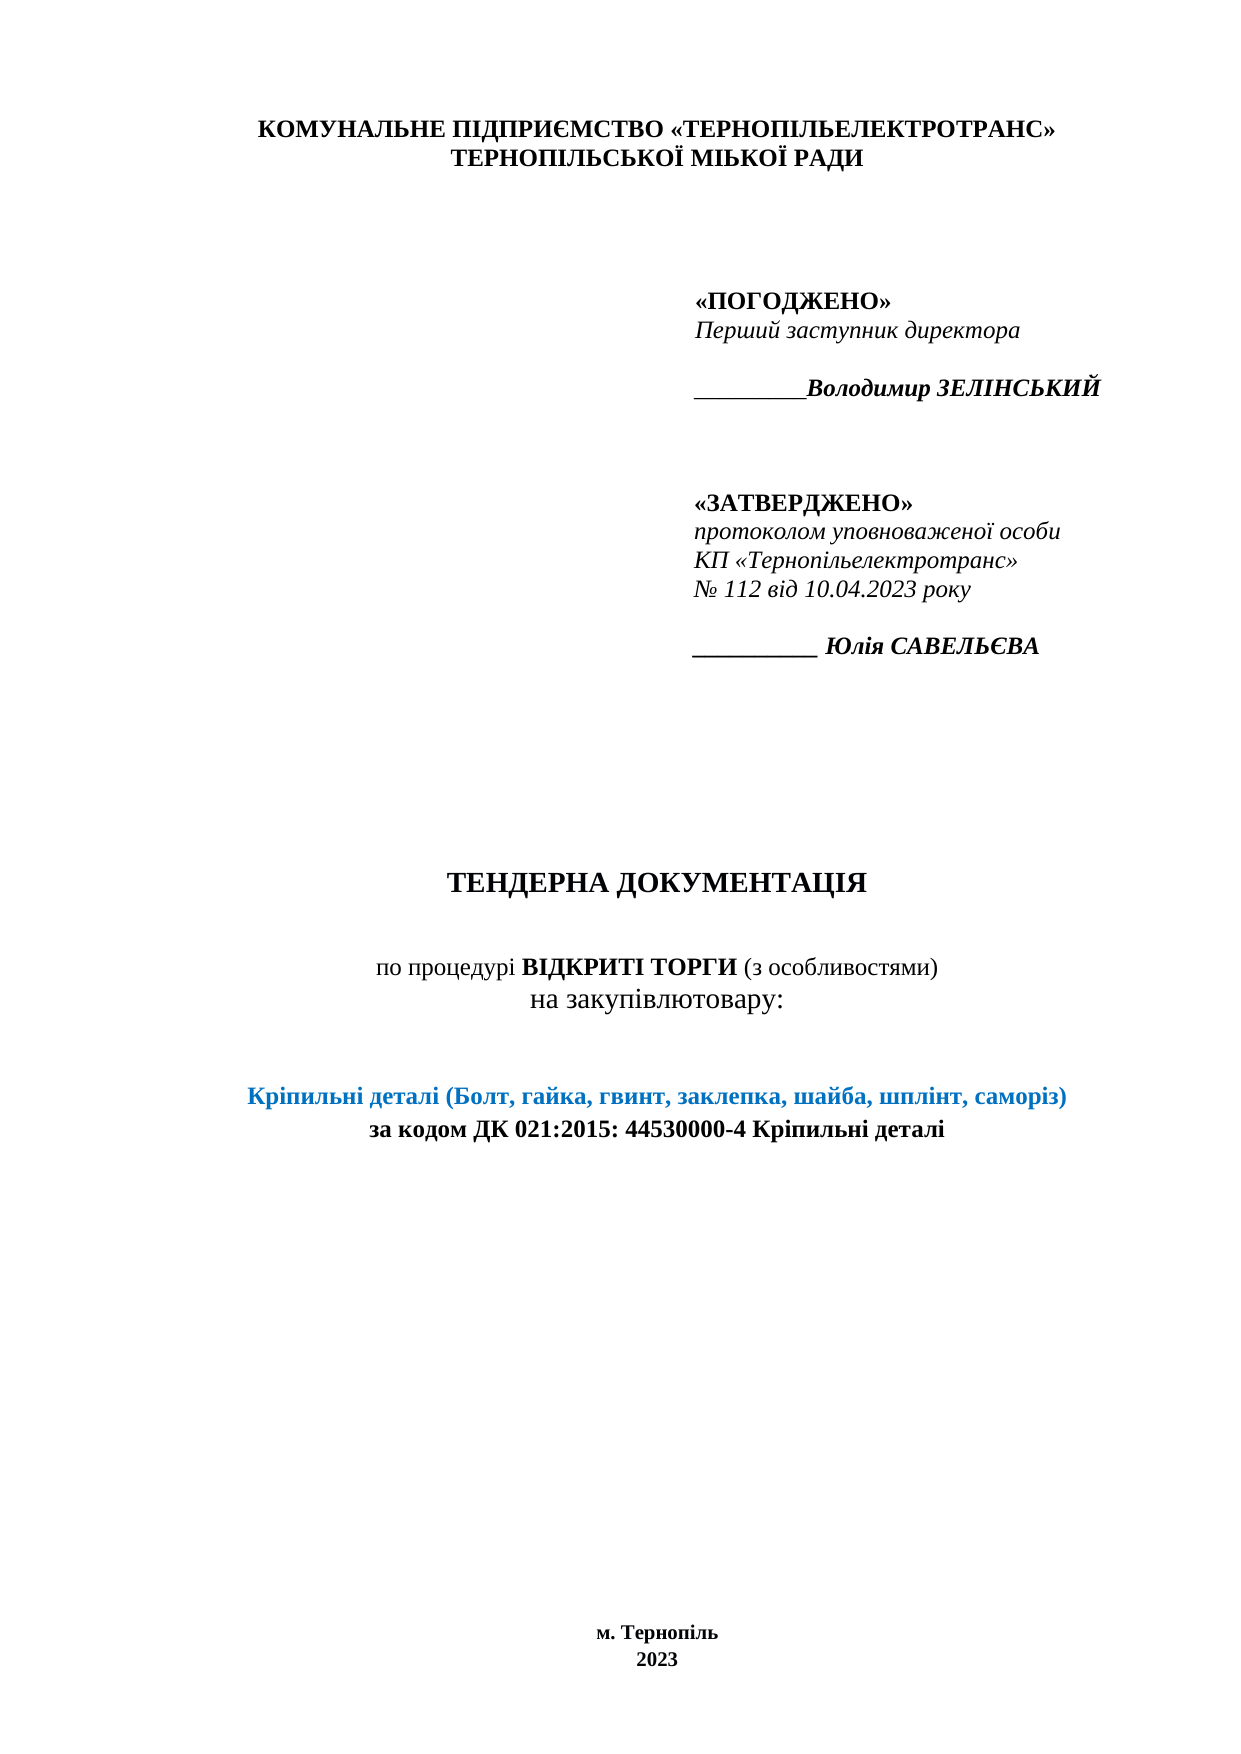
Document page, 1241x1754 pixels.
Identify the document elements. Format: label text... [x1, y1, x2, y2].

text «ЗАТВЕРДЖЕНО» [694, 488, 1211, 516]
text по процедурі ВІДКРИТІ ТОРГИ (з особливостями) [103, 952, 1211, 981]
text протоколом уповноваженої особи [694, 516, 1211, 545]
text КОМУНАЛЬНЕ пІДПРИЄМСТВО «ТЕРНОПІЛЬЕЛЕКТРОТРАНС» [103, 114, 1211, 143]
text _________Володимир ЗЕЛІНСЬКИЙ [694, 373, 1211, 401]
text Перший заступник директора [694, 315, 1206, 344]
text 2023 [103, 1647, 1211, 1671]
text № 112 від 10.04.2023 року [694, 574, 1211, 603]
text КП «Тернопільелектротранс» [694, 545, 1211, 574]
text Кріпильні деталі (Болт, гайка, гвинт, заклепка, шайба, шплінт, саморіз) [103, 1081, 1211, 1110]
text «ПОГОДЖЕНО» [694, 286, 1206, 315]
text __________ Юлія САВЕЛЬЄВА [694, 631, 1211, 660]
text за кодом ДК 021:2015: 44530000-4 Кріпильні деталі [103, 1114, 1211, 1143]
text тЕРНОПІЛЬСЬКОЇ МІЬКОЇ РАДИ [103, 143, 1211, 172]
text м. Тернопіль [103, 1619, 1211, 1644]
text на закупівлютовару: [103, 981, 1211, 1014]
subtitle ТЕНДЕРНА ДОКУМЕНТАЦІЯ [103, 866, 1211, 899]
